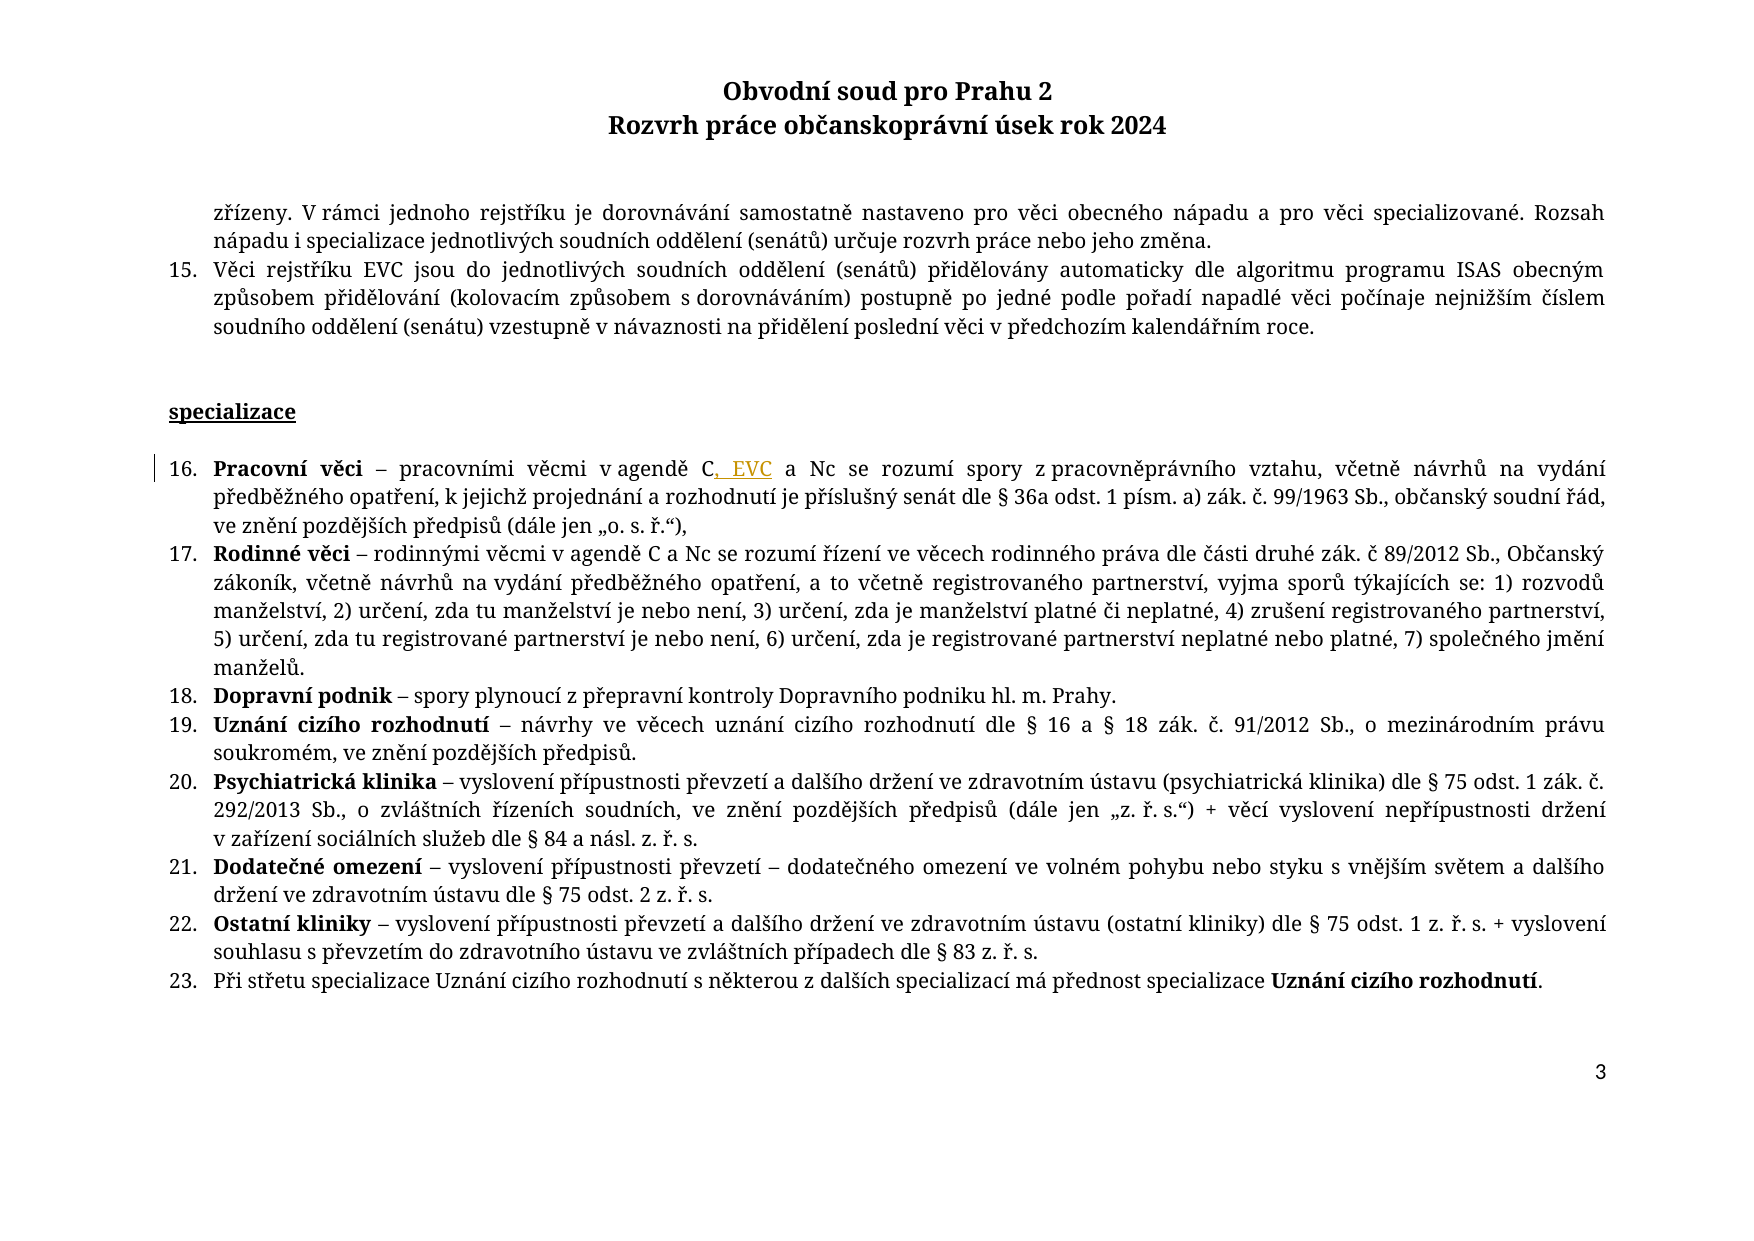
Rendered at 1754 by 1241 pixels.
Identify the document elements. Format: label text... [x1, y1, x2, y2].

list Dopravní podnik – spory plynoucí z přepravní kontroly Dopravního podniku hl. m. Prahy. [169, 681, 1606, 710]
list Dodatečné omezení – vyslovení přípustnosti převzetí – dodatečného omezení ve volném pohybu nebo styku s vnějším světem a dalšího držení ve zdravotním ústavu dle § 75 odst. 2 z. ř. s. [169, 852, 1606, 909]
text specializace [169, 397, 1606, 426]
list Ostatní kliniky – vyslovení přípustnosti převzetí a dalšího držení ve zdravotním ústavu (ostatní kliniky) dle § 75 odst. 1 z. ř. s. + vyslovení souhlasu s převzetím do zdravotního ústavu ve zvláštních případech dle § 83 z. ř. s. [169, 909, 1606, 966]
list Uznání cizího rozhodnutí – návrhy ve věcech uznání cizího rozhodnutí dle § 16 a § 18 zák. č. 91/2012 Sb., o mezinárodním právu soukromém, ve znění pozdějších předpisů. [169, 710, 1606, 767]
list Rodinné věci – rodinnými věcmi v agendě C a Nc se rozumí řízení ve věcech rodinného práva dle části druhé zák. č 89/2012 Sb., Občanský zákoník, včetně návrhů na vydání předběžného opatření, a to včetně registrovaného partnerství, vyjma sporů týkajících se: 1) rozvodů manželství, 2) určení, zda tu manželství je nebo není, 3) určení, zda je manželství platné či neplatné, 4) zrušení registrovaného partnerství, 5) určení, zda tu registrované partnerství je nebo není, 6) určení, zda je registrované partnerství neplatné nebo platné, 7) společného jmění manželů. [169, 539, 1606, 681]
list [169, 198, 1606, 255]
list Věci rejstříku EVC jsou do jednotlivých soudních oddělení (senátů) přidělovány automaticky dle algoritmu programu ISAS obecným způsobem přidělování (kolovacím způsobem s dorovnáváním) postupně po jedné podle pořadí napadlé věci počínaje nejnižším číslem soudního oddělení (senátu) vzestupně v návaznosti na přidělení poslední věci v předchozím kalendářním roce. [169, 255, 1606, 340]
list Při střetu specializace Uznání cizího rozhodnutí s některou z dalších specializací má přednost specializace Uznání cizího rozhodnutí. [169, 966, 1606, 994]
list Pracovní věci – pracovními věcmi v agendě C a Nc se rozumí spory z pracovněprávního vztahu, včetně návrhů na vydání předběžného opatření, k jejichž projednání a rozhodnutí je příslušný senát dle § 36a odst. 1 písm. a) zák. č. 99/1963 Sb., občanský soudní řád, ve znění pozdějších předpisů (dále jen „o. s. ř.“), [169, 454, 1606, 539]
list Psychiatrická klinika – vyslovení přípustnosti převzetí a dalšího držení ve zdravotním ústavu (psychiatrická klinika) dle § 75 odst. 1 zák. č. 292/2013 Sb., o zvláštních řízeních soudních, ve znění pozdějších předpisů (dále jen „z. ř. s.“) + věcí vyslovení nepřípustnosti držení v zařízení sociálních služeb dle § 84 a násl. z. ř. s. [169, 767, 1606, 852]
